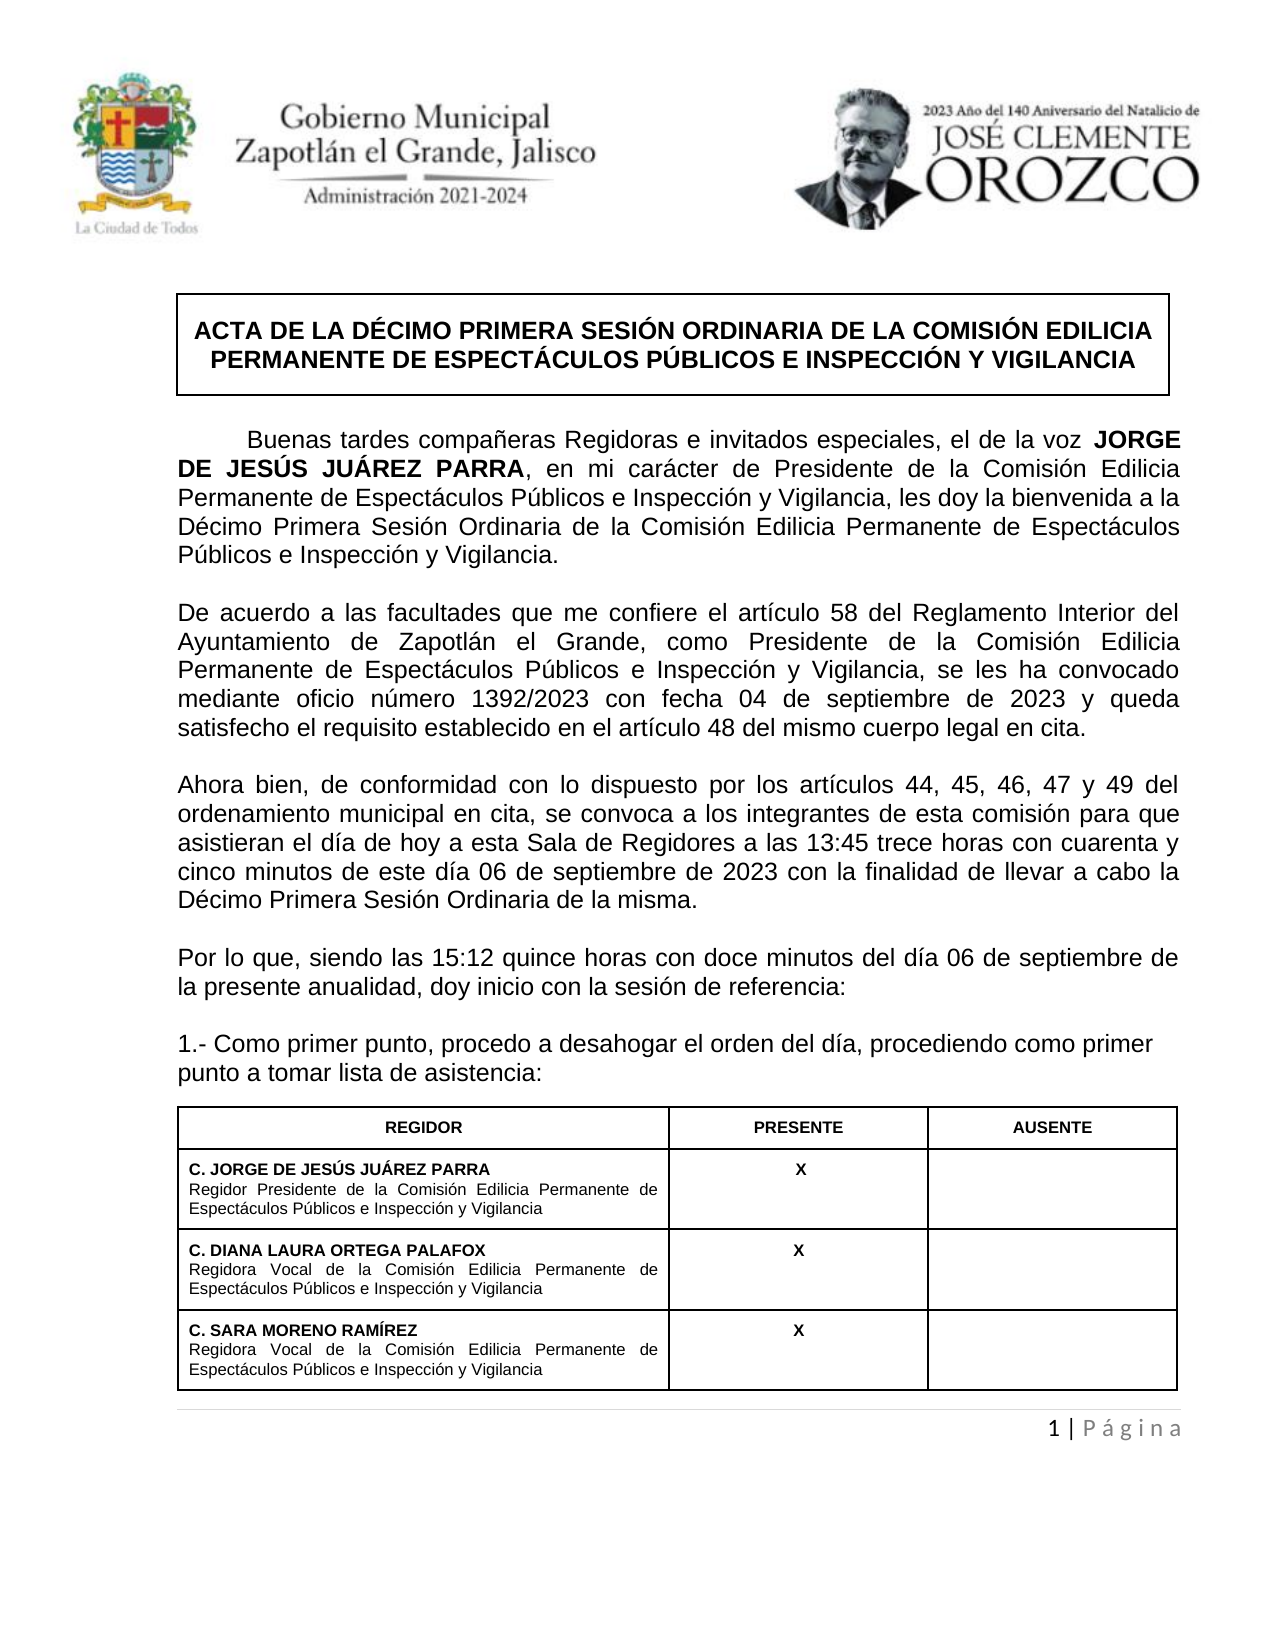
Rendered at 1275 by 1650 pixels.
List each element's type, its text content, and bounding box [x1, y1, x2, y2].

text Por lo que, siendo las 15:12 quince horas con doce minutos del día 06 de septiembre de la presente anualidad, doy inicio con la sesión de referencia: [177, 943, 1181, 1000]
table_cell X [670, 1230, 927, 1308]
table_cell X [670, 1311, 927, 1389]
text Buenas tardes compañeras Regidoras e invitados especiales, el de la voz JORGE DE JESÚS JUÁREZ PARRA, en mi carácter de Presidente de la Comisión Edilicia Permanente de Espectáculos Públicos e Inspección y Vigilancia, les doy la bienvenida a la Décimo Primera Sesión Ordinaria de la Comisión Edilicia Permanente de Espectáculos Públicos e Inspección y Vigilancia. [177, 425, 1181, 569]
table_header REGIDOR [179, 1108, 668, 1148]
table_cell C. JORGE DE JESÚS JUÁREZ PARRA Regidor Presidente de la Comisión Edilicia Permanente de Espectáculos Públicos e Inspección y Vigilancia [179, 1150, 668, 1228]
table_cell [929, 1150, 1176, 1228]
table_header PRESENTE [670, 1108, 927, 1148]
picture [15, 46, 1254, 254]
table_cell [929, 1230, 1176, 1308]
text Ahora bien, de conformidad con lo dispuesto por los artículos 44, 45, 46, 47 y 49 del ordenamiento municipal en cita, se convoca a los integrantes de esta comisión para que asistieran el día de hoy a esta Sala de Regidores a las 13:45 trece horas con cuarenta y cinco minutos de este día 06 de septiembre de 2023 con la finalidad de llevar a cabo la Décimo Primera Sesión Ordinaria de la misma. [177, 770, 1181, 914]
table_header ACTA DE LA DÉCIMO PRIMERA SESIÓN ORDINARIA DE LA COMISIÓN EDILICIA PERMANENTE DE ESPECTÁCULOS PÚBLICOS E INSPECCIÓN Y VIGILANCIA [178, 295, 1168, 394]
table_cell X [670, 1150, 927, 1228]
text 1.- Como primer punto, procedo a desahogar el orden del día, procediendo como primer [177, 1029, 1181, 1058]
text punto a tomar lista de asistencia: [177, 1058, 1181, 1086]
table_cell C. SARA MORENO RAMÍREZ Regidora Vocal de la Comisión Edilicia Permanente de Espectáculos Públicos e Inspección y Vigilancia [179, 1311, 668, 1389]
table_cell C. DIANA LAURA ORTEGA PALAFOX Regidora Vocal de la Comisión Edilicia Permanente de Espectáculos Públicos e Inspección y Vigilancia [179, 1230, 668, 1308]
text De acuerdo a las facultades que me confiere el artículo 58 del Reglamento Interior del Ayuntamiento de Zapotlán el Grande, como Presidente de la Comisión Edilicia Permanente de Espectáculos Públicos e Inspección y Vigilancia, se les ha convocado mediante oficio número 1392/2023 con fecha 04 de septiembre de 2023 y queda satisfecho el requisito establecido en el artículo 48 del mismo cuerpo legal en cita. [177, 598, 1181, 741]
table_cell [929, 1311, 1176, 1389]
table_header AUSENTE [929, 1108, 1176, 1148]
